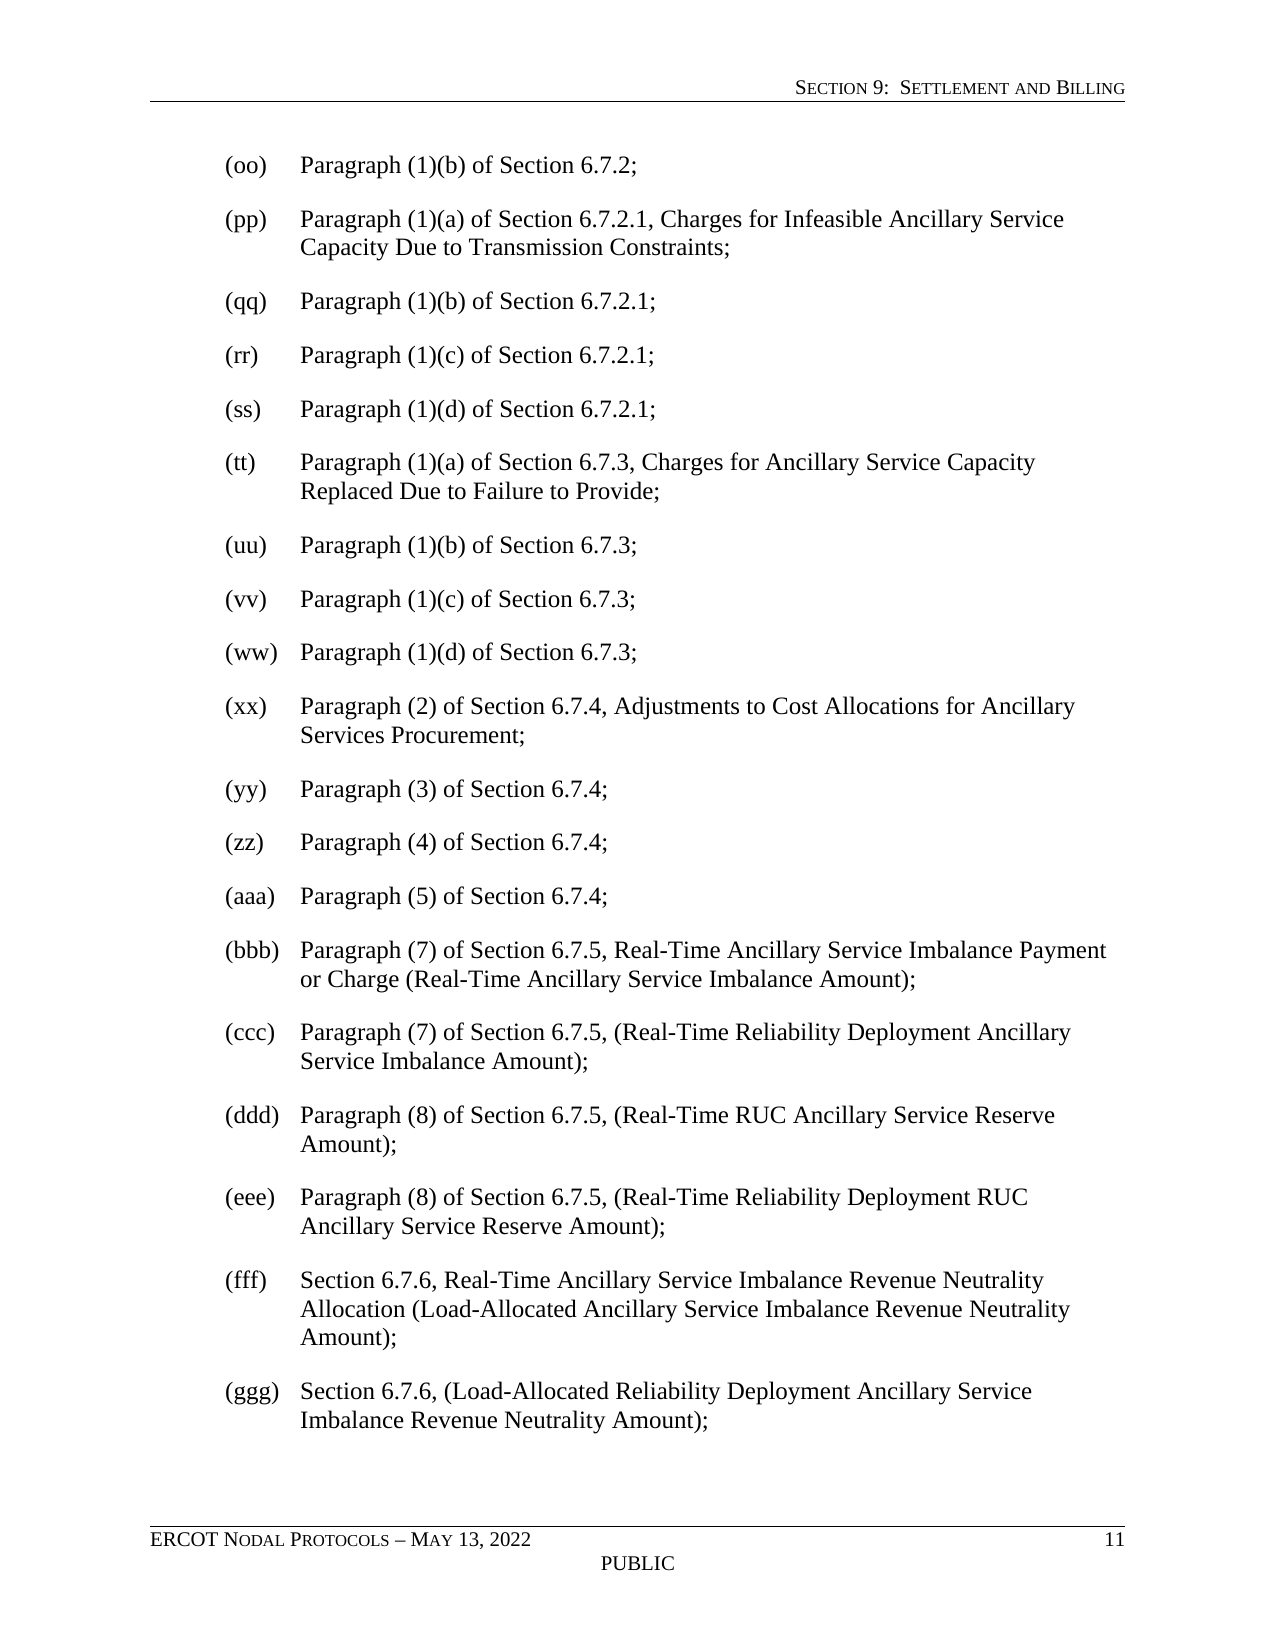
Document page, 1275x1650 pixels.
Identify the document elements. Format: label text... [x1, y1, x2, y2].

list (aaa) Paragraph (5) of Section 6.7.4; [225, 881, 1125, 910]
list (zz) Paragraph (4) of Section 6.7.4; [225, 827, 1125, 856]
list (xx) Paragraph (2) of Section 6.7.4, Adjustments to Cost Allocations for Ancillary Services Procurement; [225, 691, 1125, 749]
list (ss) Paragraph (1)(d) of Section 6.7.2.1; [225, 394, 1125, 422]
text (pp) Paragraph (1)(a) of Section 6.7.2.1, Charges for Infeasible Ancillary Service Capacity Due to Transmission Constraints; [225, 204, 1125, 261]
list (ccc) Paragraph (7) of Section 6.7.5, (Real-Time Reliability Deployment Ancillary Service Imbalance Amount); [225, 1017, 1125, 1075]
list (oo) Paragraph (1)(b) of Section 6.7.2; [225, 150, 1125, 179]
text (qq) Paragraph (1)(b) of Section 6.7.2.1; [225, 286, 1125, 315]
list (tt) Paragraph (1)(a) of Section 6.7.3, Charges for Ancillary Service Capacity Replaced Due to Failure to Provide; [225, 447, 1125, 505]
list (yy) Paragraph (3) of Section 6.7.4; [225, 774, 1125, 802]
list (ddd) Paragraph (8) of Section 6.7.5, (Real-Time RUC Ancillary Service Reserve Amount); [225, 1100, 1125, 1157]
list (fff) Section 6.7.6, Real-Time Ancillary Service Imbalance Revenue Neutrality Allocation (Load-Allocated Ancillary Service Imbalance Revenue Neutrality Amount); [225, 1265, 1125, 1351]
list (ww) Paragraph (1)(d) of Section 6.7.3; [225, 637, 1125, 666]
list (bbb) Paragraph (7) of Section 6.7.5, Real-Time Ancillary Service Imbalance Payment or Charge (Real-Time Ancillary Service Imbalance Amount); [225, 935, 1125, 992]
list (eee) Paragraph (8) of Section 6.7.5, (Real-Time Reliability Deployment RUC Ancillary Service Reserve Amount); [225, 1182, 1125, 1240]
list (ggg) Section 6.7.6, (Load-Allocated Reliability Deployment Ancillary Service Imbalance Revenue Neutrality Amount); [225, 1376, 1125, 1434]
text (rr) Paragraph (1)(c) of Section 6.7.2.1; [225, 340, 1125, 369]
list (uu) Paragraph (1)(b) of Section 6.7.3; [225, 530, 1125, 559]
list (vv) Paragraph (1)(c) of Section 6.7.3; [225, 584, 1125, 612]
